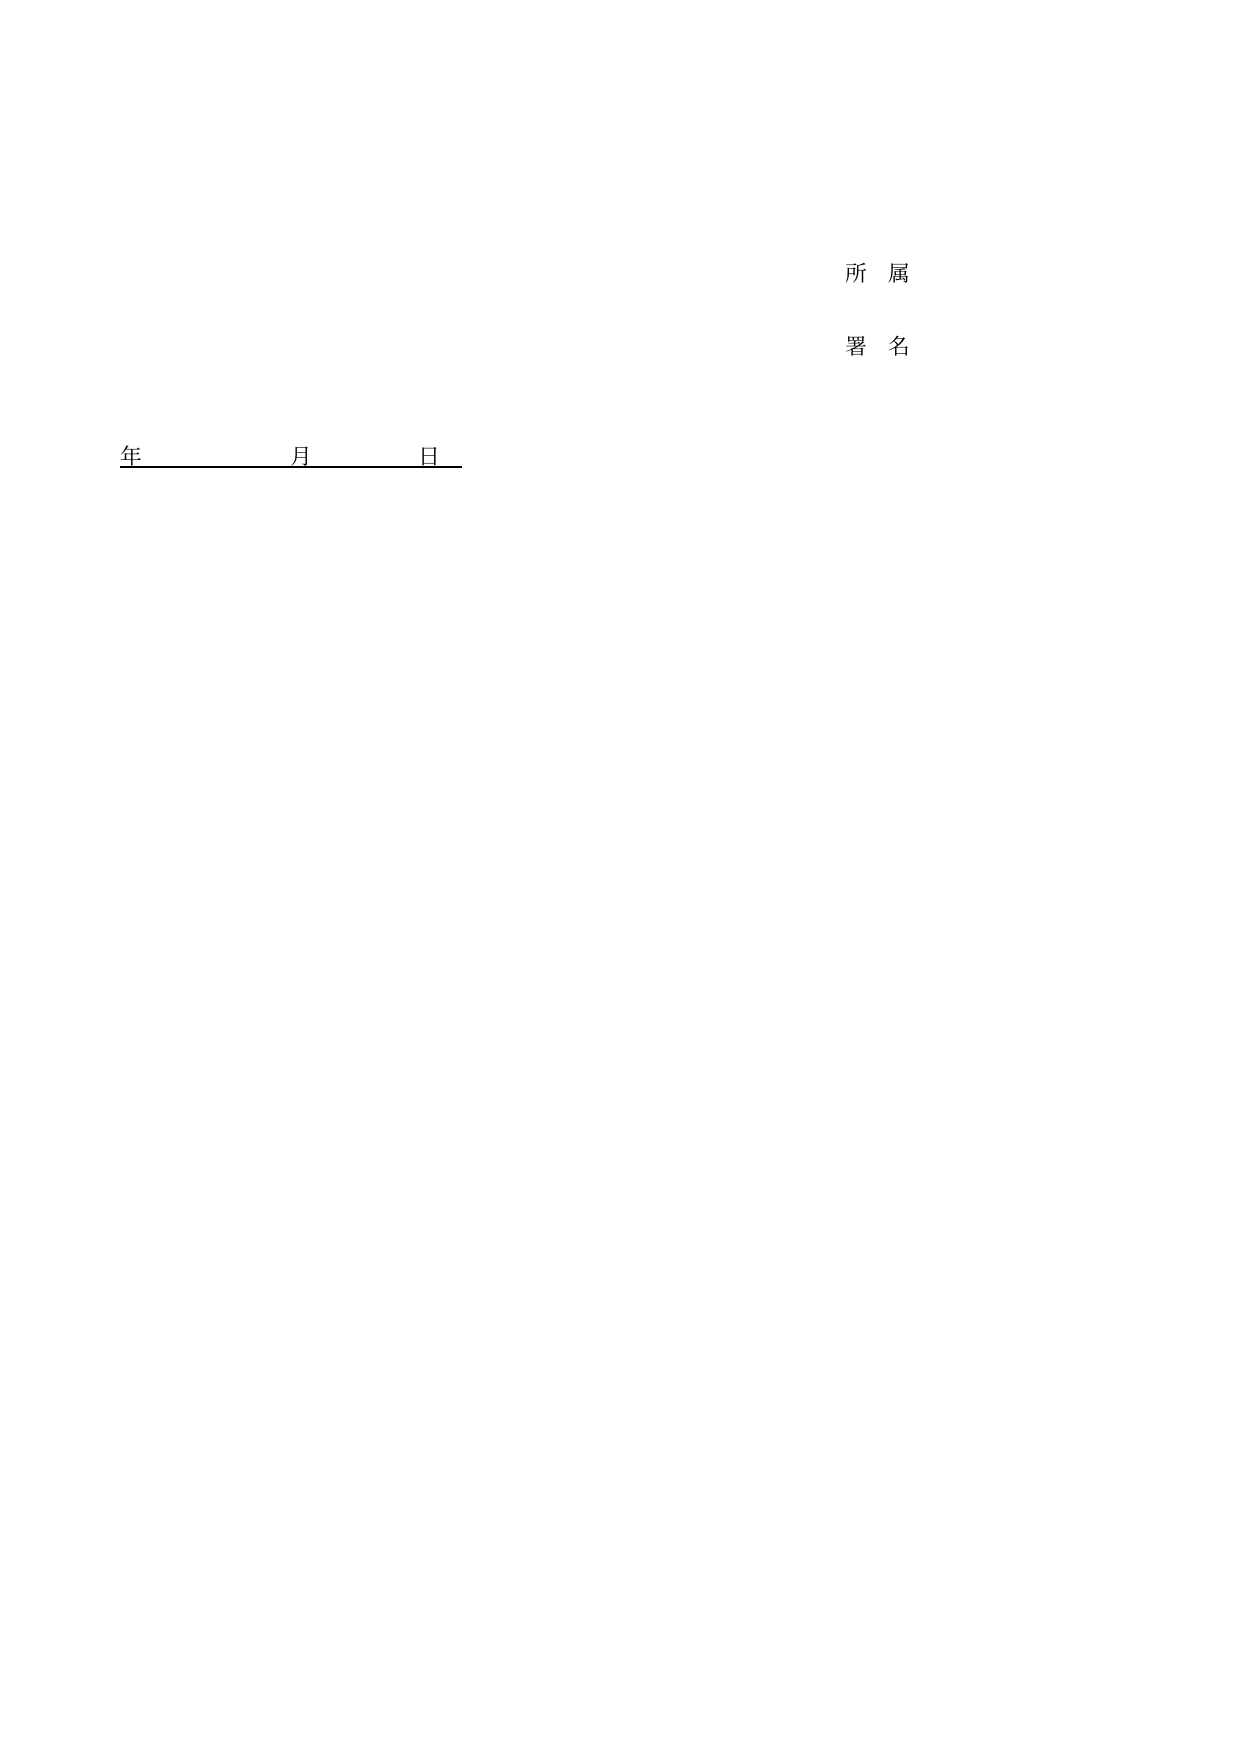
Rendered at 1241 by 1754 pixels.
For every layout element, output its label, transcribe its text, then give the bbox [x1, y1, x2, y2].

text 所属 [120, 254, 1123, 290]
text 署名 [120, 327, 1123, 364]
text 年 月 日 [120, 400, 1123, 474]
